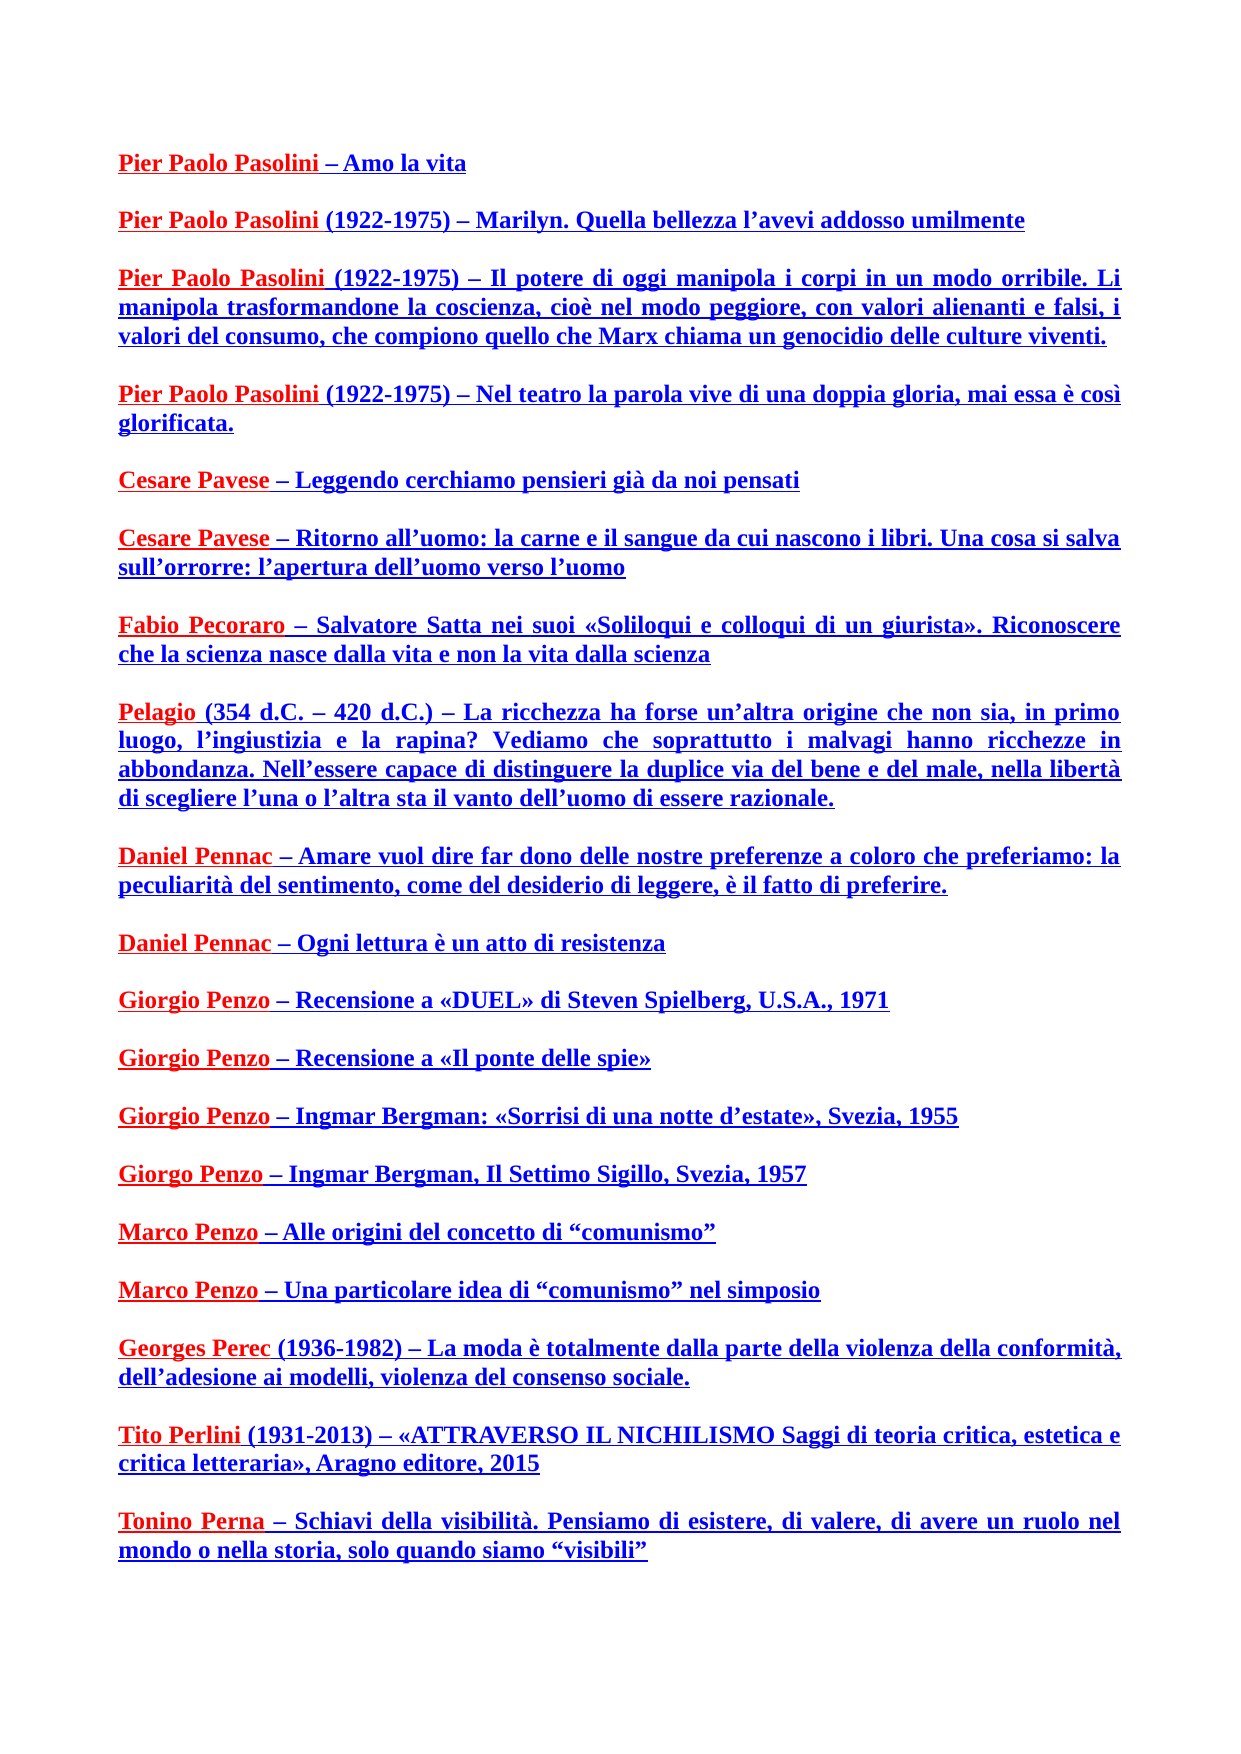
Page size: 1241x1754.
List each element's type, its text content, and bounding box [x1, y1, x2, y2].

subtitle Daniel Pennac – Ogni lettura è un atto di resistenza [118, 928, 1122, 956]
subtitle Tito Perlini (1931-2013) – «ATTRAVERSO IL NICHILISMO Saggi di teoria critica, estetica e critica letteraria», Aragno editore, 2015 [118, 1420, 1122, 1477]
subtitle Marco Penzo – Alle origini del concetto di “comunismo” [118, 1217, 1122, 1246]
subtitle Pier Paolo Pasolini (1922-1975) – Il potere di oggi manipola i corpi in un modo orribile. Li manipola trasformandone la coscienza, cioè nel modo peggiore, con valori alienanti e falsi, i valori del consumo, che compiono quello che Marx chiama un genocidio delle culture viventi. [118, 263, 1122, 288]
subtitle Giorgio Penzo – Ingmar Bergman: «Sorrisi di una notte d’estate», Svezia, 1955 [118, 1101, 1122, 1130]
subtitle Giorgio Penzo – Recensione a «DUEL» di Steven Spielberg, U.S.A., 1971 [118, 986, 1122, 1014]
subtitle Tonino Perna – Schiavi della visibilità. Pensiamo di esistere, di valere, di avere un ruolo nel mondo o nella storia, solo quando siamo “visibili” [118, 1506, 1122, 1564]
subtitle Georges Perec (1936-1982) – La moda è totalmente dalla parte della violenza della conformità, dell’adesione ai modelli, violenza del consenso sociale. [118, 1359, 1122, 1391]
subtitle Pier Paolo Pasolini (1922-1975) – Il potere di oggi manipola i corpi in un modo orribile. Li manipola trasformandone la coscienza, cioè nel modo peggiore, con valori alienanti e falsi, i valori del consumo, che compiono quello che Marx chiama un genocidio delle culture viventi. [118, 290, 1122, 350]
subtitle Giorgo Penzo – Ingmar Bergman, Il Settimo Sigillo, Svezia, 1957 [118, 1159, 1122, 1188]
subtitle Georges Perec (1936-1982) – La moda è totalmente dalla parte della violenza della conformità, dell’adesione ai modelli, violenza del consenso sociale. [118, 1333, 1122, 1358]
subtitle Pier Paolo Pasolini (1922-1975) – Nel teatro la parola vive di una doppia gloria, mai essa è così glorificata. [118, 379, 1122, 436]
text Cesare Pavese – Ritorno all’uomo: la carne e il sangue da cui nascono i libri. Una cosa si salva sull’orrorre: l’apertura dell’uomo verso l’uomo [118, 523, 1122, 581]
subtitle Pelagio (354 d.C. – 420 d.C.) – La ricchezza ha forse un’altra origine che non sia, in primo luogo, l’ingiustizia e la rapina? Vediamo che soprattutto i malvagi hanno ricchezze in abbondanza. Nell’essere capace di distinguere la duplice via del bene e del male, nella libertà di scegliere l’una o l’altra sta il vanto dell’uomo di essere razionale. [118, 781, 1122, 812]
subtitle Pelagio (354 d.C. – 420 d.C.) – La ricchezza ha forse un’altra origine che non sia, in primo luogo, l’ingiustizia e la rapina? Vediamo che soprattutto i malvagi hanno ricchezze in abbondanza. Nell’essere capace di distinguere la duplice via del bene e del male, nella libertà di scegliere l’una o l’altra sta il vanto dell’uomo di essere razionale. [118, 697, 1122, 751]
subtitle Pelagio (354 d.C. – 420 d.C.) – La ricchezza ha forse un’altra origine che non sia, in primo luogo, l’ingiustizia e la rapina? Vediamo che soprattutto i malvagi hanno ricchezze in abbondanza. Nell’essere capace di distinguere la duplice via del bene e del male, nella libertà di scegliere l’una o l’altra sta il vanto dell’uomo di essere razionale. [118, 752, 1122, 779]
subtitle Daniel Pennac – Amare vuol dire far dono delle nostre preferenze a coloro che preferiamo: la peculiarità del sentimento, come del desiderio di leggere, è il fatto di preferire. [118, 841, 1122, 898]
subtitle Pier Paolo Pasolini (1922-1975) – Marilyn. Quella bellezza l’avevi addosso umilmente [118, 206, 1122, 234]
subtitle Cesare Pavese – Leggendo cerchiamo pensieri già da noi pensati [118, 466, 1122, 494]
subtitle Pier Paolo Pasolini – Amo la vita [118, 148, 1122, 176]
subtitle Fabio Pecoraro – Salvatore Satta nei suoi «Soliloqui e colloqui di un giurista». Riconoscere che la scienza nasce dalla vita e non la vita dalla scienza [118, 610, 1122, 668]
subtitle Marco Penzo – Una particolare idea di “comunismo” nel simposio [118, 1275, 1122, 1304]
subtitle Giorgio Penzo – Recensione a «Il ponte delle spie» [118, 1043, 1122, 1072]
